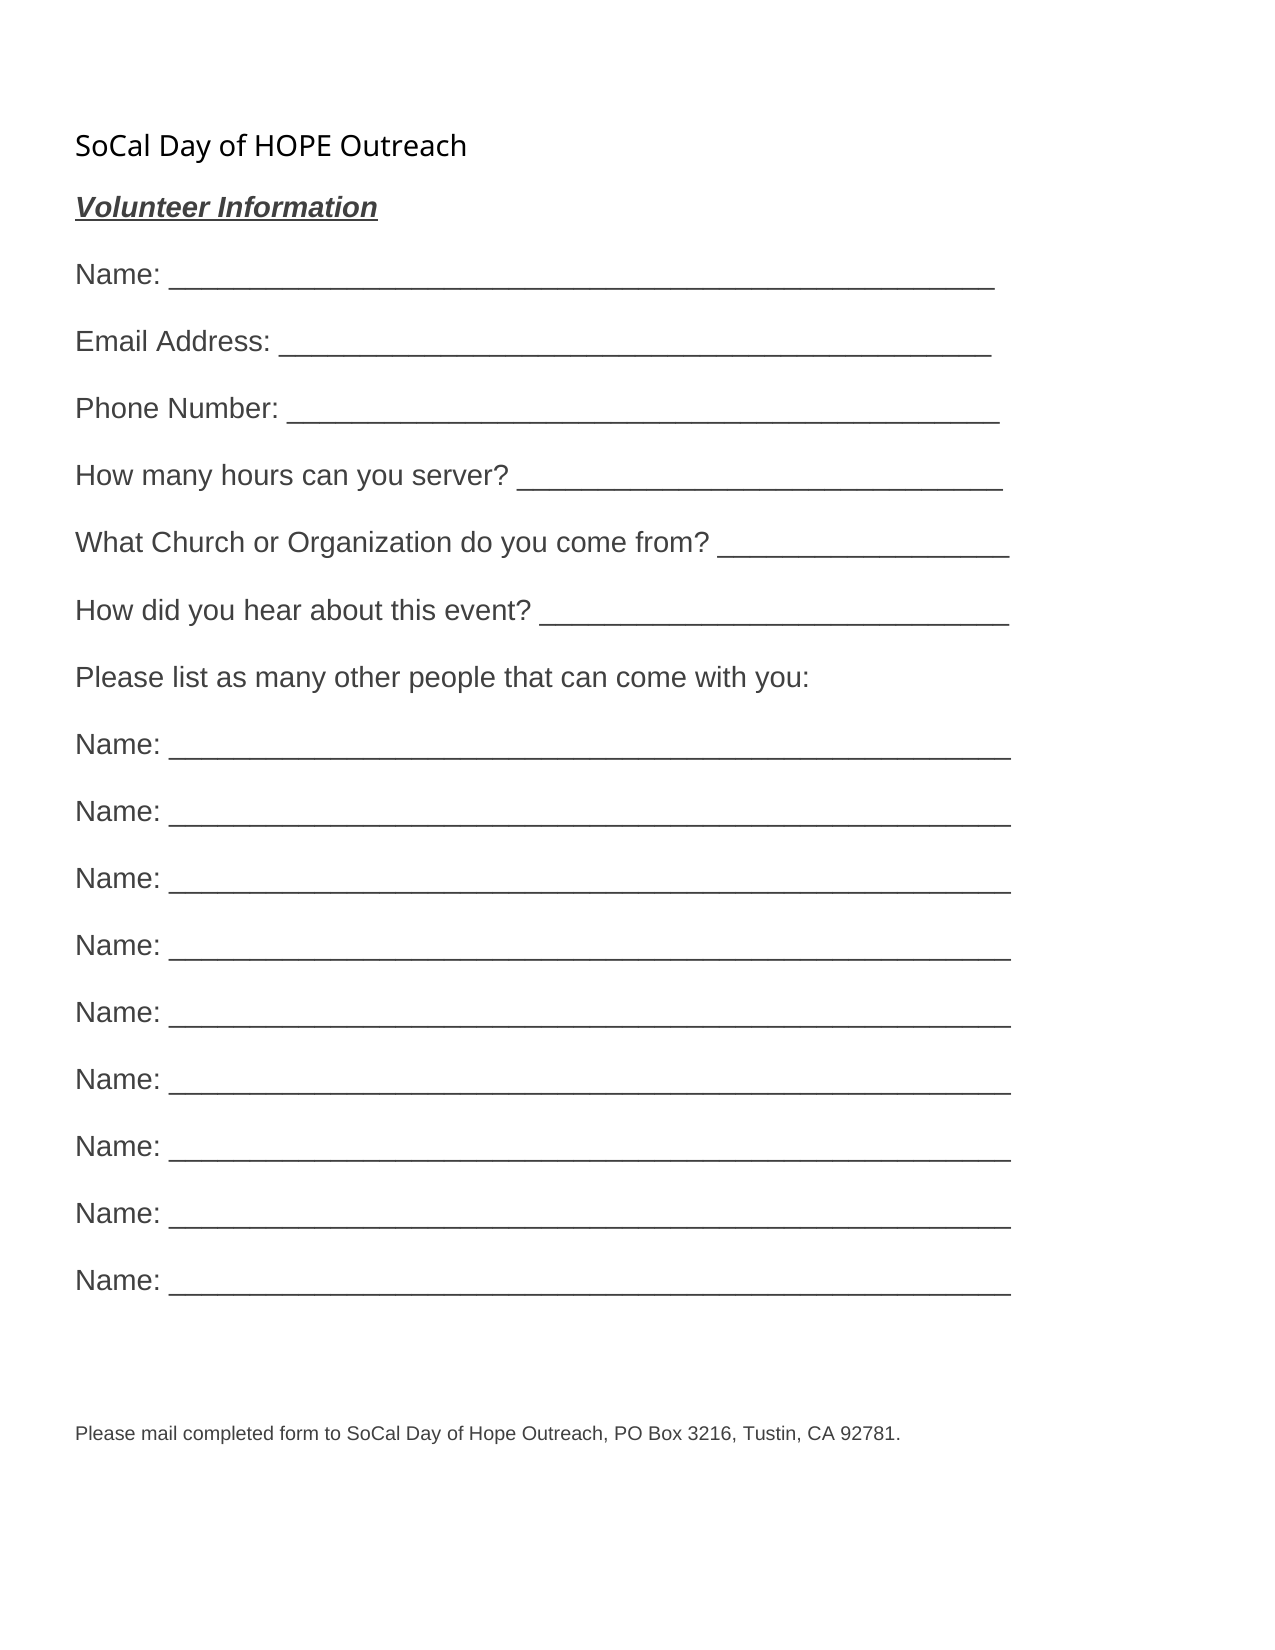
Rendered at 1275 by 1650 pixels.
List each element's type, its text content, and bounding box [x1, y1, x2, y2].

text Name: ____________________________________________________ [75, 727, 1200, 760]
text Name: ___________________________________________________ [75, 257, 1200, 291]
text What Church or Organization do you come from? __________________ [75, 525, 1200, 559]
text Please list as many other people that can come with you: [75, 659, 1200, 693]
text Name: ____________________________________________________ [75, 794, 1200, 827]
text Name: ____________________________________________________ [75, 861, 1200, 894]
text Phone Number: ____________________________________________ [75, 391, 1200, 425]
text How many hours can you server? ______________________________ [75, 458, 1200, 492]
text Please mail completed form to SoCal Day of Hope Outreach, PO Box 3216, Tustin, CA 92781. [75, 1422, 1200, 1444]
text SoCal Day of HOPE Outreach [75, 125, 1200, 164]
text Name: ____________________________________________________ [75, 1196, 1200, 1230]
text Name: ____________________________________________________ [75, 1129, 1200, 1163]
text How did you hear about this event? _____________________________ [75, 592, 1200, 626]
text Name: ____________________________________________________ [75, 995, 1200, 1028]
text Email Address: ____________________________________________ [75, 324, 1200, 358]
text Volunteer Information [75, 190, 1200, 223]
text Name: ____________________________________________________ [75, 1263, 1200, 1297]
text Name: ____________________________________________________ [75, 928, 1200, 961]
text Name: ____________________________________________________ [75, 1062, 1200, 1096]
